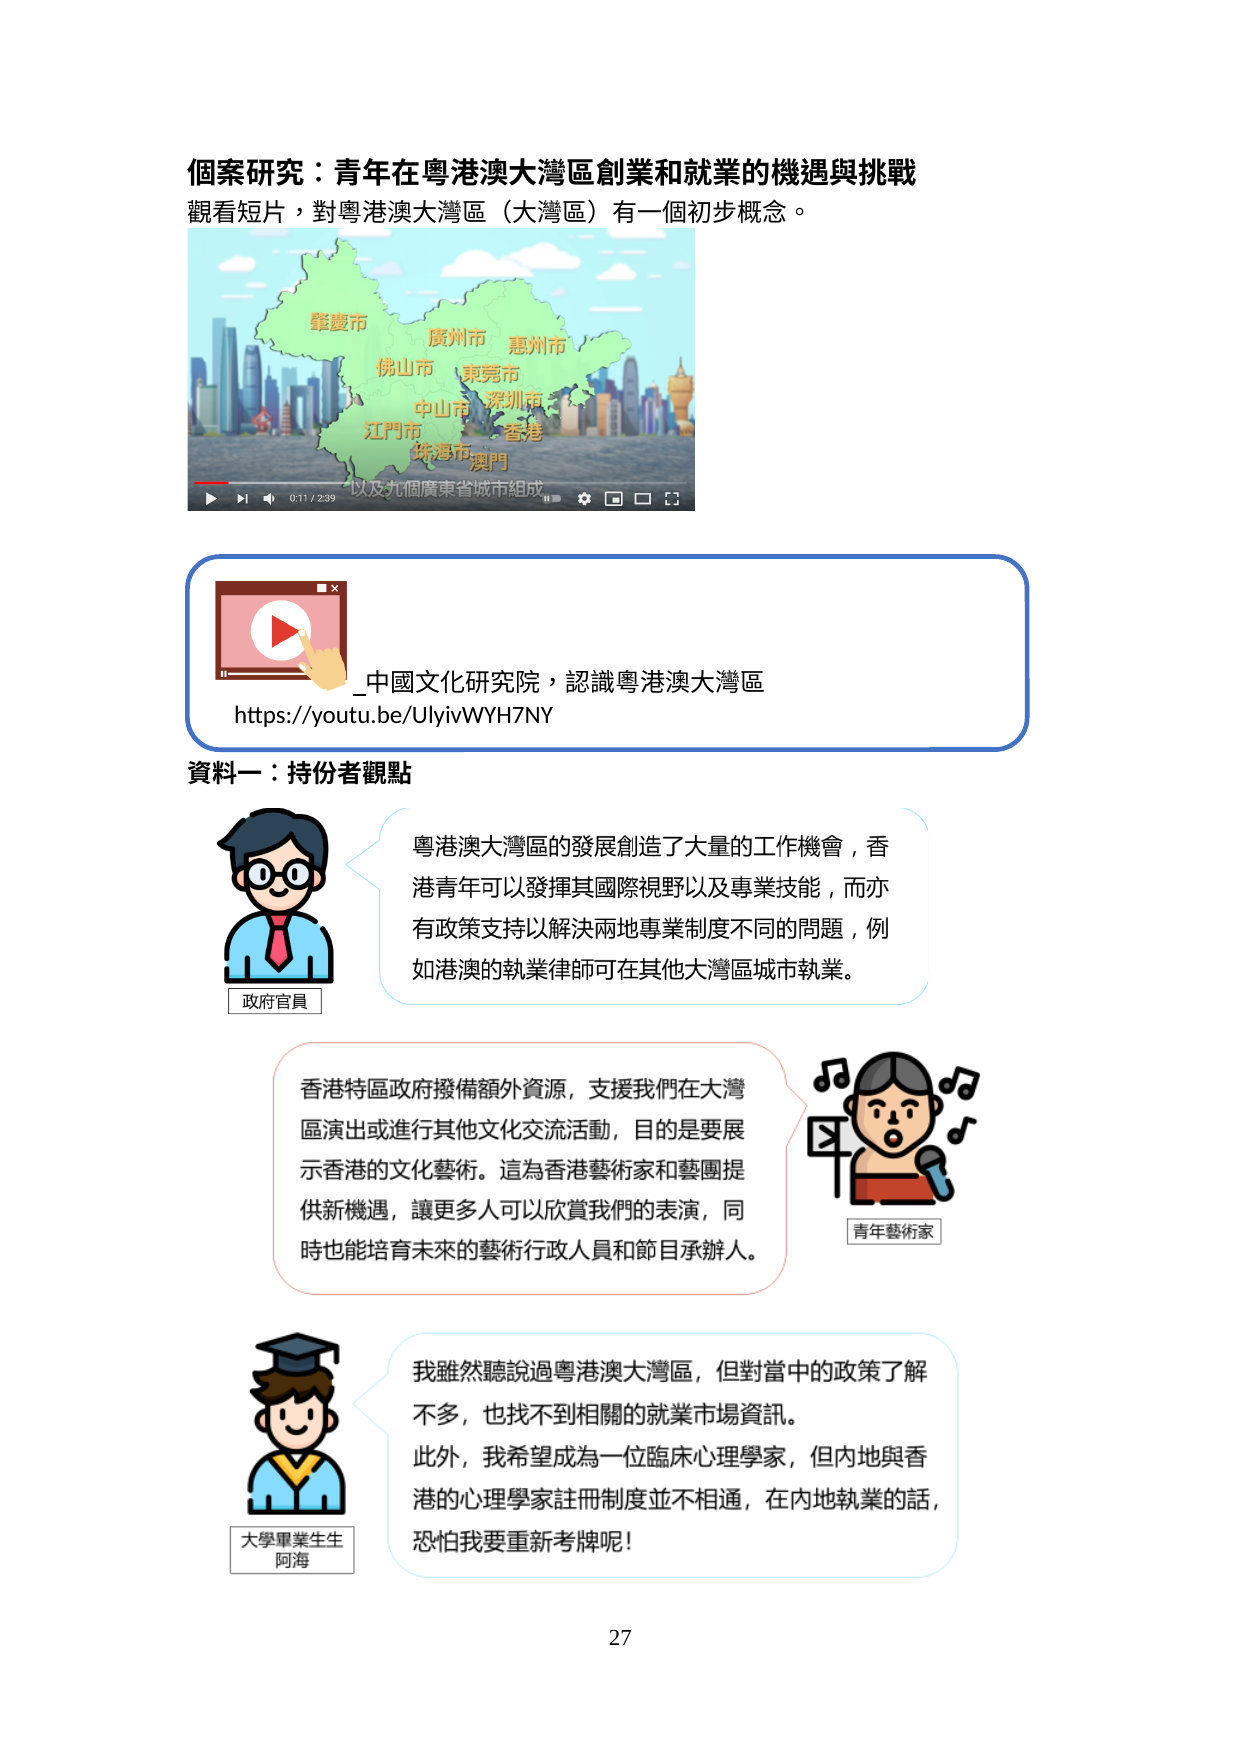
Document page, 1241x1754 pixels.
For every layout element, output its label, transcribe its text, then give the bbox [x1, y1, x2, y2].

text 觀看短片，對粵港澳大灣區（大灣區）有一個初步概念。 [187, 192, 1053, 228]
picture [187, 1320, 994, 1587]
picture [187, 808, 929, 1021]
picture [211, 577, 353, 692]
text 個案研究︰青年在粵港澳大灣區創業和就業的機遇與挑戰 [187, 150, 1053, 192]
picture [187, 228, 695, 511]
text 資料一︰持份者觀點 [187, 545, 1053, 790]
picture [237, 1035, 1004, 1306]
